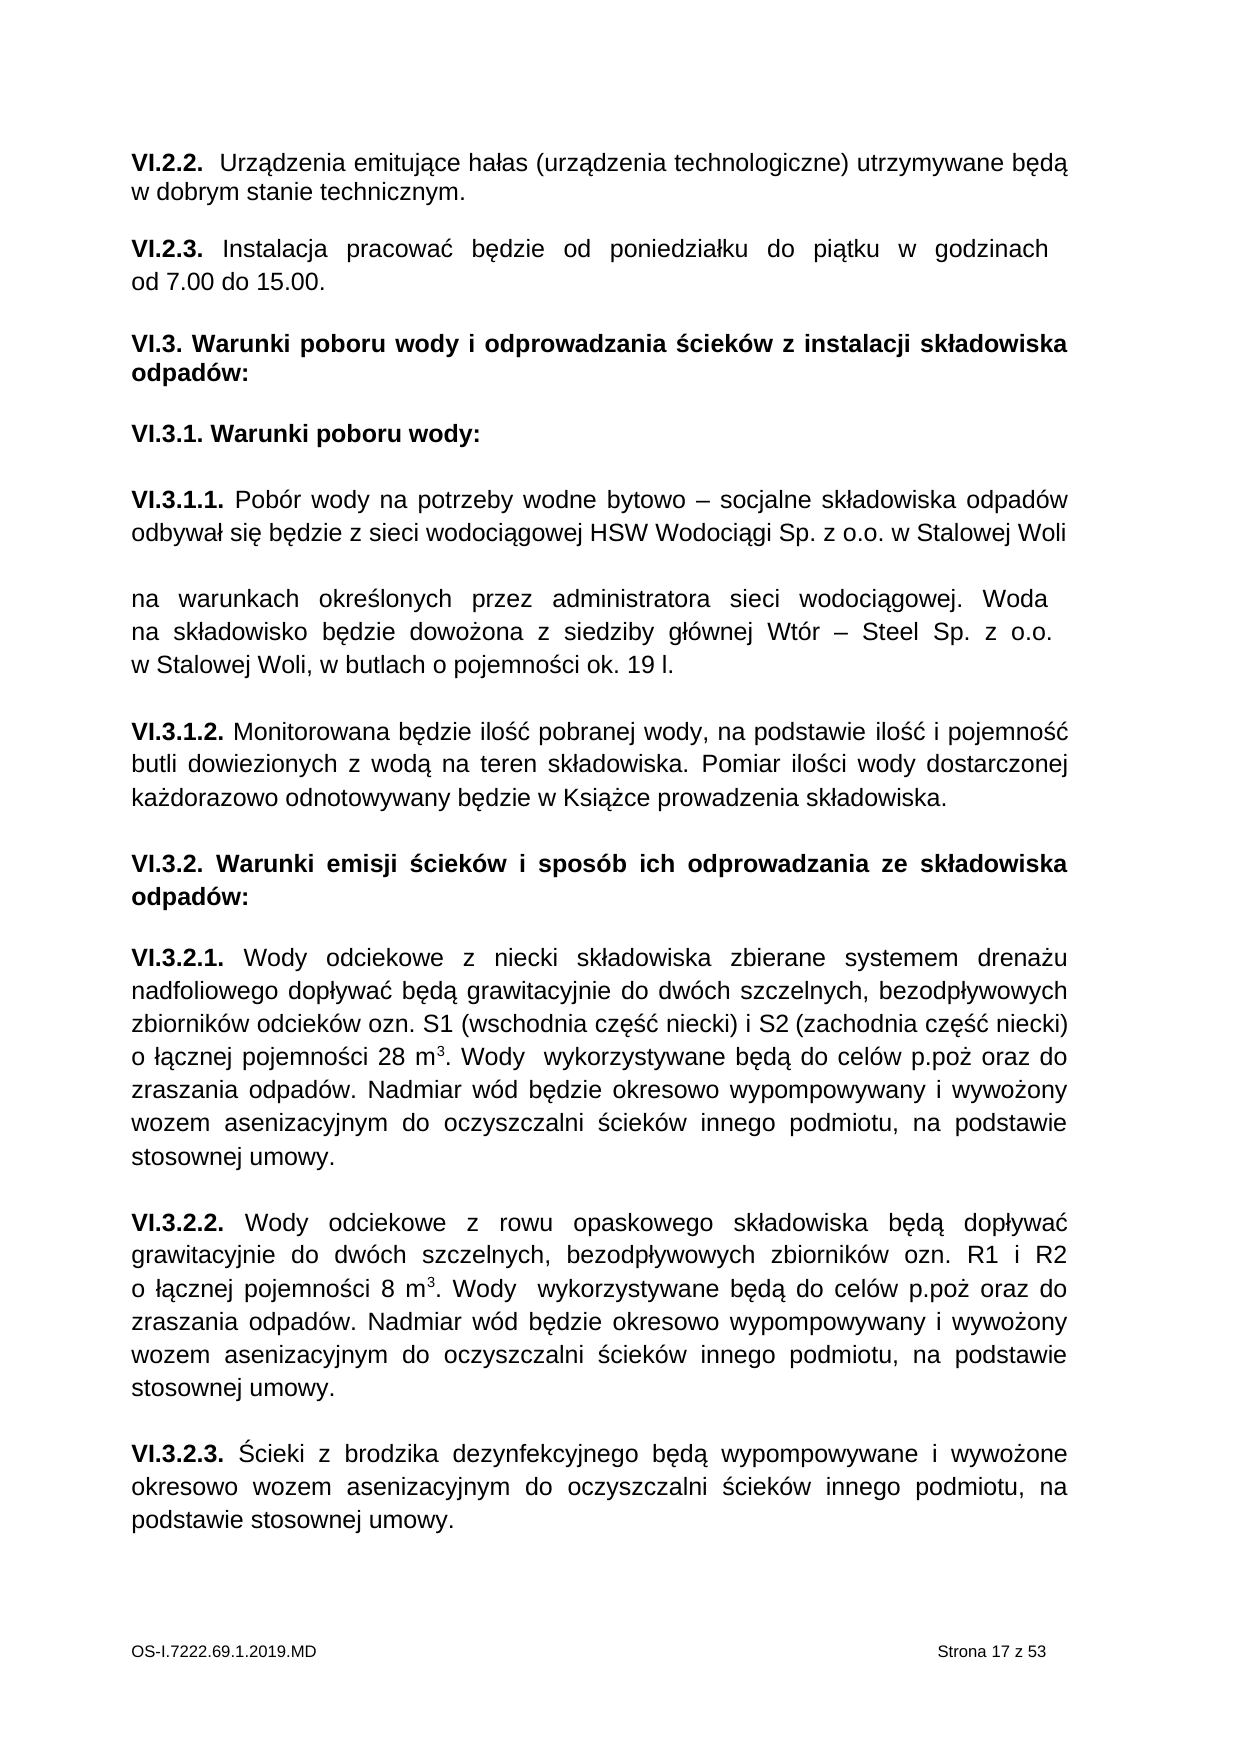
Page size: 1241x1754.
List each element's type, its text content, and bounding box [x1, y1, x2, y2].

text VI.3.2. Warunki emisji ścieków i sposób ich odprowadzania ze składowiska odpadów: [131, 848, 1069, 910]
text VI.2.2. Urządzenia emitujące hałas (urządzenia technologiczne) utrzymywane będą w dobrym stanie technicznym. [131, 148, 1069, 205]
text VI.3.1. Warunki poboru wody: [131, 419, 1069, 448]
text VI.3.1.1. Pobór wody na potrzeby wodne bytowo – socjalne składowiska odpadów odbywał się będzie z sieci wodociągowej HSW Wodociągi Sp. z o.o. w Stalowej Woli na warunkach określonych przez administratora sieci wodociągowej. Woda na składowisko będzie dowożona z siedziby głównej Wtór – Steel Sp. z o.o. w Stalowej Woli, w butlach o pojemności ok. 19 l. [131, 485, 1069, 679]
text VI.3.1.2. Monitorowana będzie ilość pobranej wody, na podstawie ilość i pojemność butli dowiezionych z wodą na teren składowiska. Pomiar ilości wody dostarczonej każdorazowo odnotowywany będzie w Książce prowadzenia składowiska. [131, 716, 1069, 811]
text VI.2.3. Instalacja pracować będzie od poniedziałku do piątku w godzinach od 7.00 do 15.00. [131, 234, 1069, 296]
list VI.3.2.3. Ścieki z brodzika dezynfekcyjnego będą wypompowywane i wywożone okresowo wozem asenizacyjnym do oczyszczalni ścieków innego podmiotu, na podstawie stosownej umowy. [131, 1439, 1069, 1533]
subtitle VI.3. Warunki poboru wody i odprowadzania ścieków z instalacji składowiska odpadów: [131, 329, 1069, 386]
list VI.3.2.2. Wody odciekowe z rowu opaskowego składowiska będą dopływać grawitacyjnie do dwóch szczelnych, bezodpływowych zbiorników ozn. R1 i R2 o łącznej pojemności 8 m3. Wody wykorzystywane będą do celów p.poż oraz do zraszania odpadów. Nadmiar wód będzie okresowo wypompowywany i wywożony wozem asenizacyjnym do oczyszczalni ścieków innego podmiotu, na podstawie stosownej umowy. [131, 1207, 1069, 1401]
list VI.3.2.1. Wody odciekowe z niecki składowiska zbierane systemem drenażu nadfoliowego dopływać będą grawitacyjnie do dwóch szczelnych, bezodpływowych zbiorników odcieków ozn. S1 (wschodnia część niecki) i S2 (zachodnia część niecki) o łącznej pojemności 28 m3. Wody wykorzystywane będą do celów p.poż oraz do zraszania odpadów. Nadmiar wód będzie okresowo wypompowywany i wywożony wozem asenizacyjnym do oczyszczalni ścieków innego podmiotu, na podstawie stosownej umowy. [131, 943, 1069, 1170]
